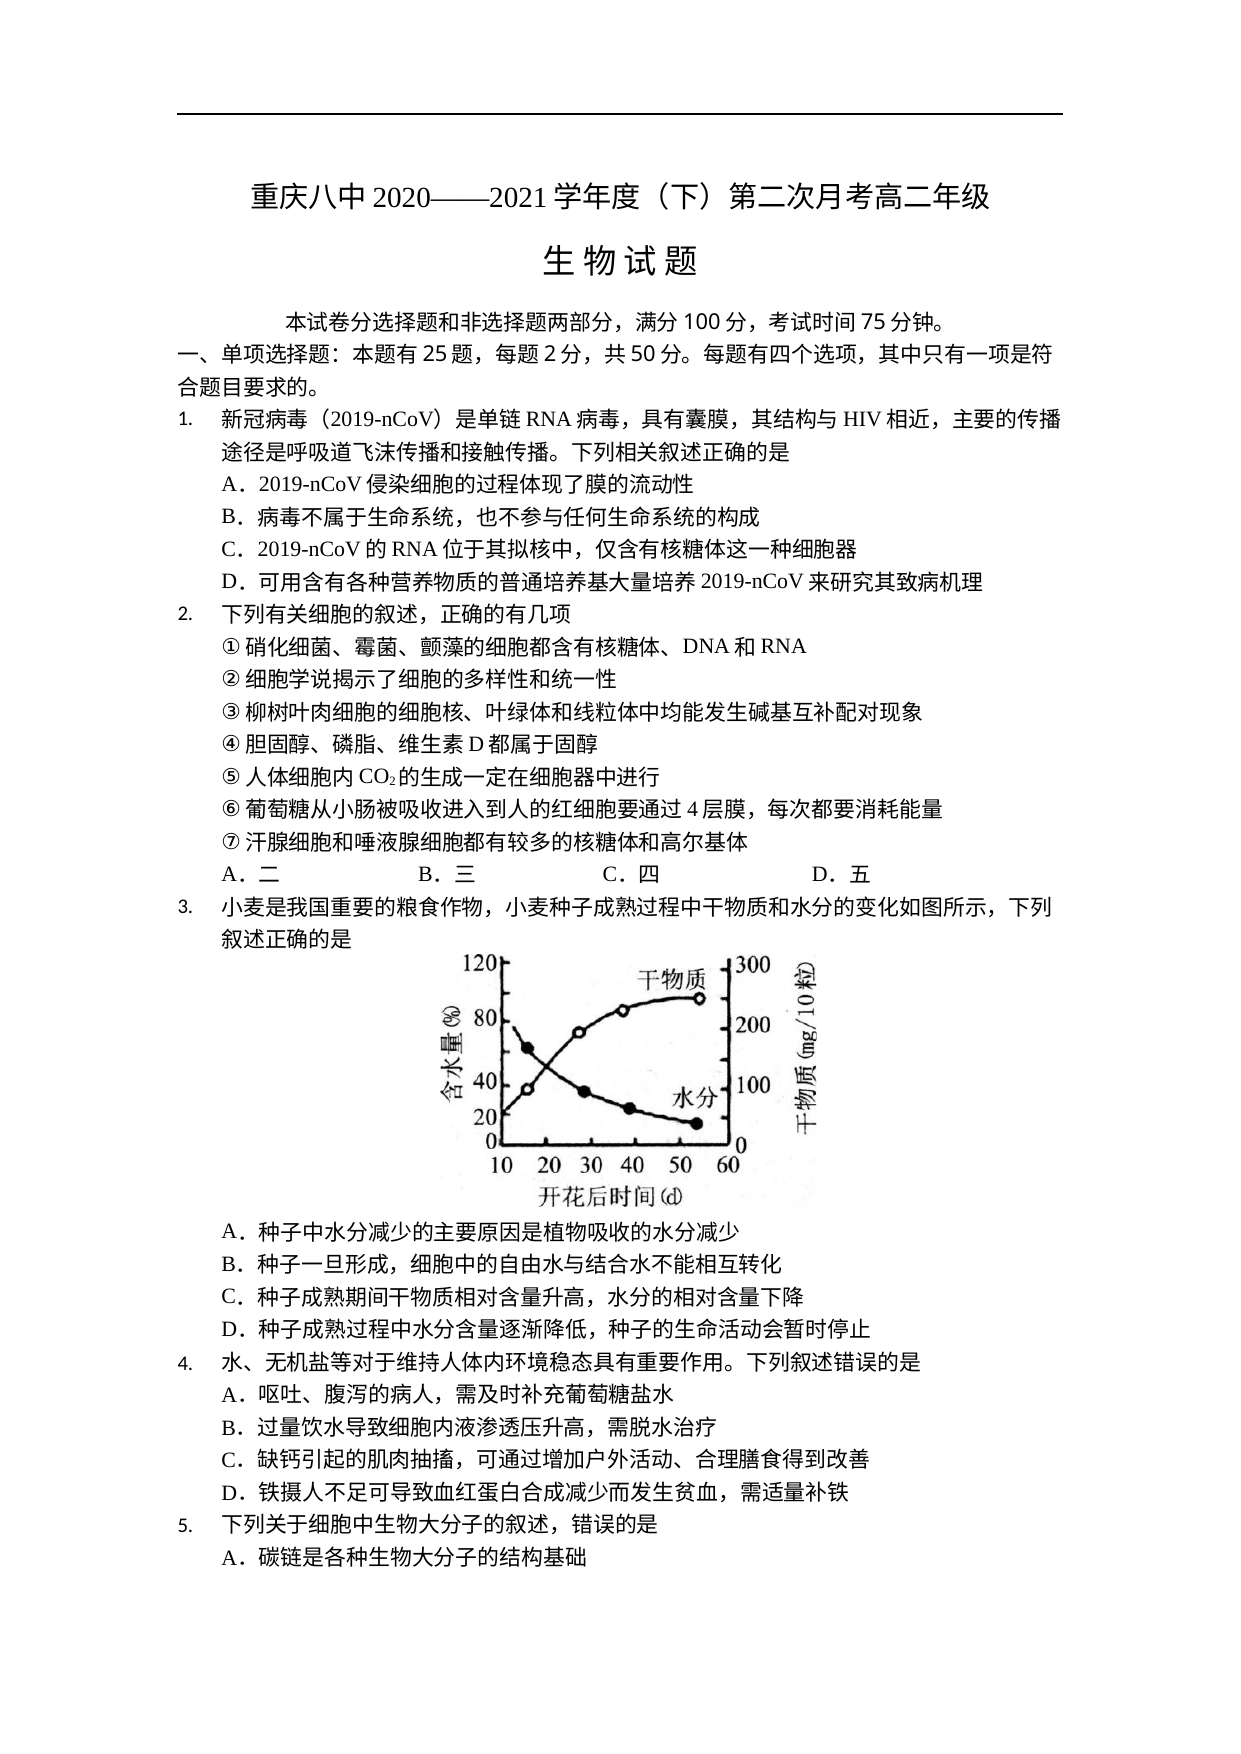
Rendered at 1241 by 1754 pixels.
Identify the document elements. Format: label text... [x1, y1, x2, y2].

text A．呕吐、腹泻的病人，需及时补充葡萄糖盐水 [221, 1377, 1063, 1409]
text ④胆固醇、磷脂、维生素D都属于固醇 [221, 727, 1063, 759]
text ⑥葡萄糖从小肠被吸收进入到人的红细胞要通过4层膜，每次都要消耗能量 [221, 792, 1063, 824]
text ①硝化细菌、霉菌、颤藻的细胞都含有核糖体、DNA和RNA [221, 629, 1063, 662]
text D．种子成熟过程中水分含量逐渐降低，种子的生命活动会暂时停止 [221, 1312, 1063, 1344]
list 下列关于细胞中生物大分子的叙述，错误的是 [177, 1507, 1063, 1539]
text C．种子成熟期间干物质相对含量升高，水分的相对含量下降 [221, 1279, 1063, 1312]
text 生 物 试 题 [177, 227, 1063, 292]
text A．2019-nCoV侵染细胞的过程体现了膜的流动性 [221, 467, 1063, 499]
text 本试卷分选择题和非选择题两部分，满分100分，考试时间75分钟。 [177, 304, 1063, 337]
text A．碳链是各种生物大分子的结构基础 [221, 1539, 1063, 1572]
picture [440, 954, 817, 1207]
text D．可用含有各种营养物质的普通培养基大量培养2019-nCoV来研究其致病机理 [221, 564, 1063, 597]
text 一、单项选择题：本题有25题，每题2分，共50分。每题有四个选项，其中只有一项是符合题目要求的。 [177, 337, 1063, 402]
text B．过量饮水导致细胞内液渗透压升高，需脱水治疗 [221, 1409, 1063, 1442]
text C．2019-nCoV的RNA位于其拟核中，仅含有核糖体这一种细胞器 [221, 532, 1063, 564]
text ⑦汗腺细胞和唾液腺细胞都有较多的核糖体和高尔基体 [221, 824, 1063, 857]
list 小麦是我国重要的粮食作物，小麦种子成熟过程中干物质和水分的变化如图所示，下列叙述正确的是 [177, 889, 1063, 954]
text ③柳树叶肉细胞的细胞核、叶绿体和线粒体中均能发生碱基互补配对现象 [221, 694, 1063, 727]
text ⑤人体细胞内CO2的生成一定在细胞器中进行 [221, 759, 1063, 792]
list 新冠病毒（2019-nCoV）是单链RNA病毒，具有囊膜，其结构与HIV相近，主要的传播途径是呼吸道飞沫传播和接触传播。下列相关叙述正确的是 [177, 402, 1063, 467]
text B．病毒不属于生命系统，也不参与任何生命系统的构成 [221, 499, 1063, 532]
text A．二 B．三 C．四 D．五 [221, 857, 1063, 889]
list 下列有关细胞的叙述，正确的有几项 [177, 597, 1063, 629]
text C．缺钙引起的肌肉抽搐，可通过增加户外活动、合理膳食得到改善 [221, 1442, 1063, 1474]
text B．种子一旦形成，细胞中的自由水与结合水不能相互转化 [221, 1247, 1063, 1279]
text D．铁摄人不足可导致血红蛋白合成减少而发生贫血，需适量补铁 [221, 1474, 1063, 1507]
text 重庆八中2020——2021学年度（下）第二次月考高二年级 [177, 162, 1063, 227]
list 水、无机盐等对于维持人体内环境稳态具有重要作用。下列叙述错误的是 [177, 1344, 1063, 1377]
text ②细胞学说揭示了细胞的多样性和统一性 [221, 662, 1063, 694]
